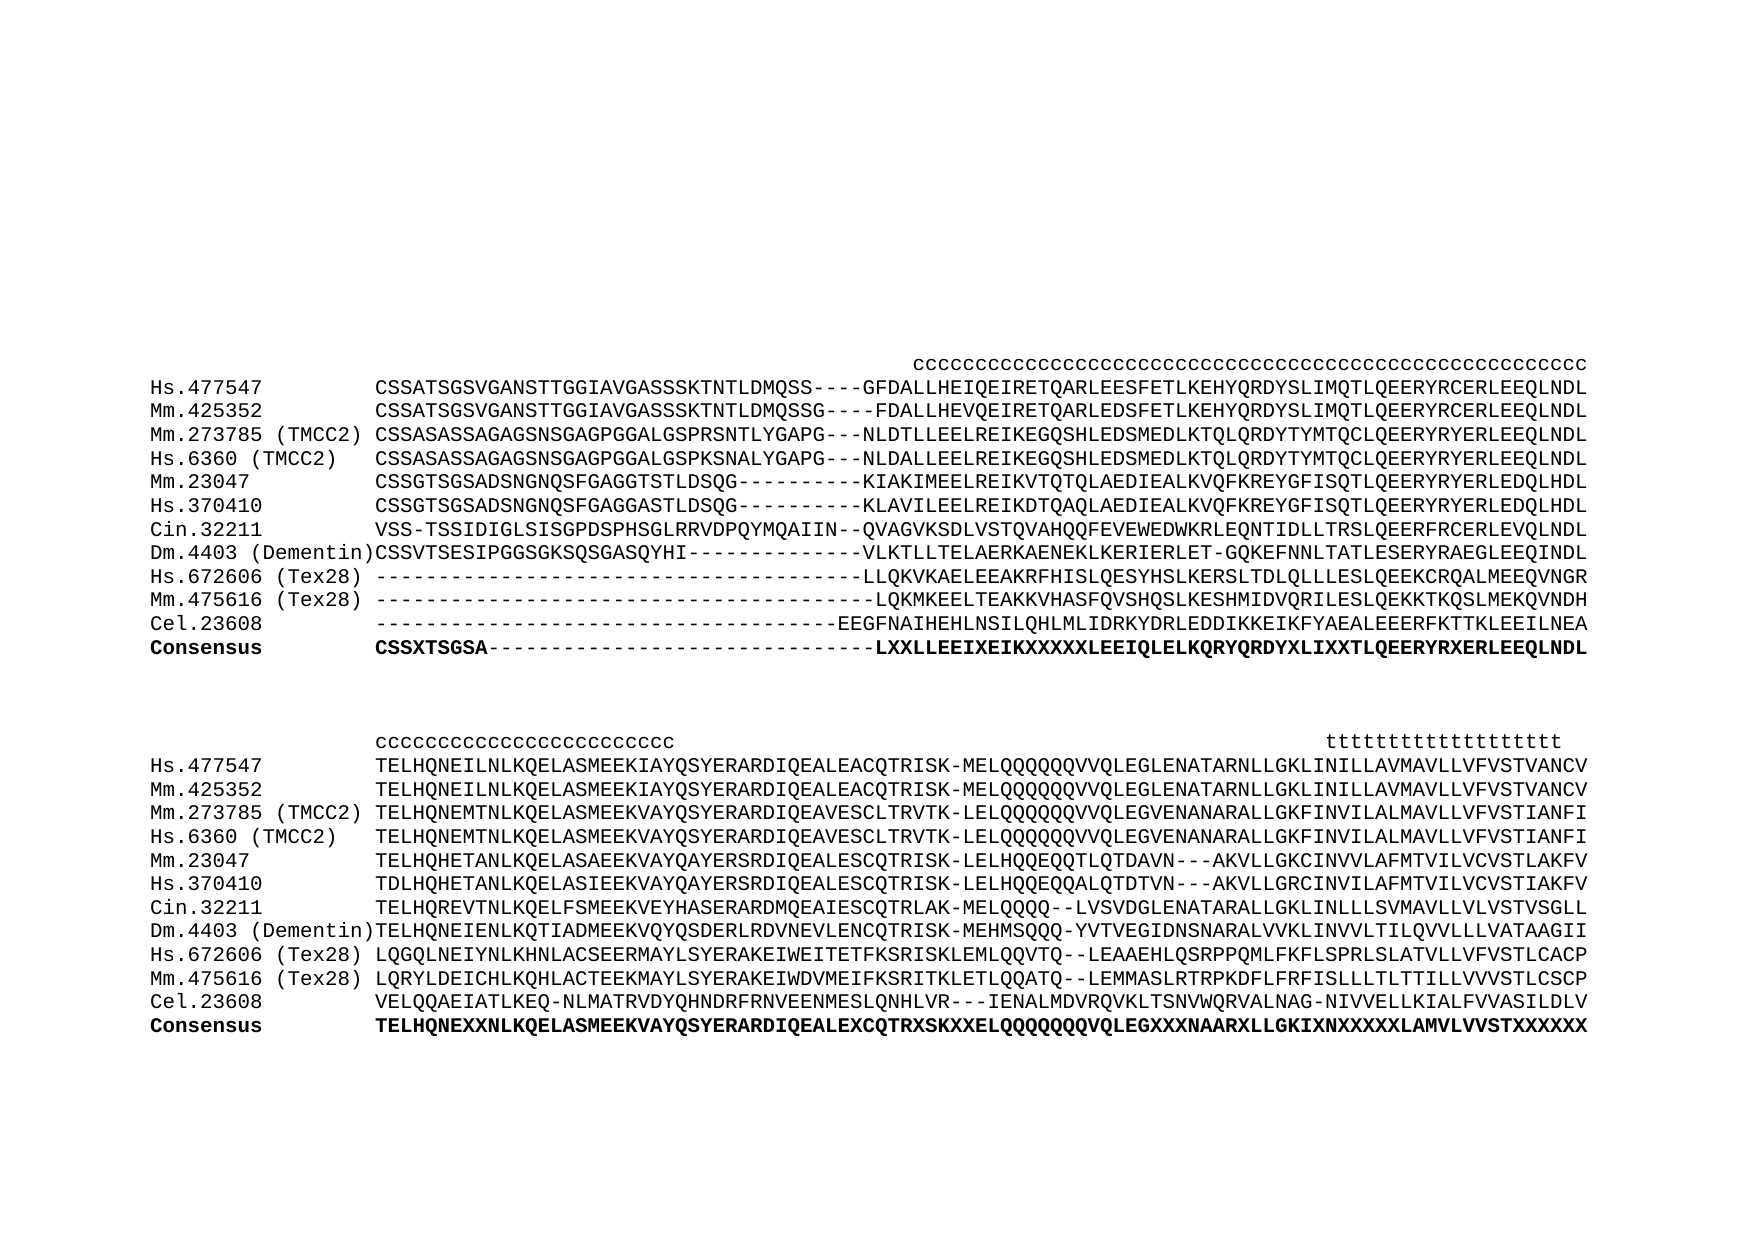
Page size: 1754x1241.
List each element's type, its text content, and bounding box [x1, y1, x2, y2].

text Hs.477547 TELHQNEILNLKQELASMEEKIAYQSYERARDIQEALEACQTRISK-MELQQQQQQVVQLEGLENATARNLLGKLINILLAVMAVLLVFVSTVANCV [150, 755, 1604, 779]
text Hs.477547 CSSATSGSVGANSTTGGIAVGASSSKTNTLDMQSS----GFDALLHEIQEIRETQARLEESFETLKEHYQRDYSLIMQTLQEERYRCERLEEQLNDL [150, 377, 1604, 400]
text cccccccccccccccccccccccc ttttttttttttttttttt [150, 731, 1604, 755]
text Hs.6360 (TMCC2) CSSASASSAGAGSNSGAGPGGALGSPKSNALYGAPG---NLDALLEELREIKEGQSHLEDSMEDLKTQLQRDYTYMTQCLQEERYRYERLEEQLNDL [150, 448, 1604, 471]
text Mm.23047 CSSGTSGSADSNGNQSFGAGGTSTLDSQG----------KIAKIMEELREIKVTQTQLAEDIEALKVQFKREYGFISQTLQEERYRYERLEDQLHDL [150, 471, 1604, 495]
text Hs.672606 (Tex28) LQGQLNEIYNLKHNLACSEERMAYLSYERAKEIWEITETFKSRISKLEMLQQVTQ--LEAAEHLQSRPPQMLFKFLSPRLSLATVLLVFVSTLCACP [150, 944, 1604, 968]
text Cin.32211 VSS-TSSIDIGLSISGPDSPHSGLRRVDPQYMQAIIN--QVAGVKSDLVSTQVAHQQFEVEWEDWKRLEQNTIDLLTRSLQEERFRCERLEVQLNDL [150, 518, 1604, 542]
text Cel.23608 VELQQAEIATLKEQ-NLMATRVDYQHNDRFRNVEENMESLQNHLVR---IENALMDVRQVKLTSNVWQRVALNAG-NIVVELLKIALFVVASILDLV [150, 991, 1604, 1015]
text Consensus TELHQNEXXNLKQELASMEEKVAYQSYERARDIQEALEXCQTRXSKXXELQQQQQQQVQLEGXXXNAARXLLGKIXNXXXXXLAMVLVVSTXXXXXX [150, 1015, 1604, 1039]
text Mm.475616 (Tex28) ----------------------------------------LQKMKEELTEAKKVHASFQVSHQSLKESHMIDVQRILESLQEKKTKQSLMEKQVNDH [150, 589, 1604, 613]
text Hs.6360 (TMCC2) TELHQNEMTNLKQELASMEEKVAYQSYERARDIQEAVESCLTRVTK-LELQQQQQQVVQLEGVENANARALLGKFINVILALMAVLLVFVSTIANFI [150, 826, 1604, 849]
text Mm.273785 (TMCC2) TELHQNEMTNLKQELASMEEKVAYQSYERARDIQEAVESCLTRVTK-LELQQQQQQVVQLEGVENANARALLGKFINVILALMAVLLVFVSTIANFI [150, 802, 1604, 826]
text Mm.475616 (Tex28) LQRYLDEICHLKQHLACTEEKMAYLSYERAKEIWDVMEIFKSRITKLETLQQATQ--LEMMASLRTRPKDFLFRFISLLLTLTTILLVVVSTLCSCP [150, 968, 1604, 991]
text Hs.370410 TDLHQHETANLKQELASIEEKVAYQAYERSRDIQEALESCQTRISK-LELHQQEQQALQTDTVN---AKVLLGRCINVILAFMTVILVCVSTIAKFV [150, 873, 1604, 897]
text Hs.672606 (Tex28) ---------------------------------------LLQKVKAELEEAKRFHISLQESYHSLKERSLTDLQLLLESLQEEKCRQALMEEQVNGR [150, 566, 1604, 589]
text Hs.370410 CSSGTSGSADSNGNQSFGAGGASTLDSQG----------KLAVILEELREIKDTQAQLAEDIEALKVQFKREYGFISQTLQEERYRYERLEDQLHDL [150, 495, 1604, 518]
text Mm.273785 (TMCC2) CSSASASSAGAGSNSGAGPGGALGSPRSNTLYGAPG---NLDTLLEELREIKEGQSHLEDSMEDLKTQLQRDYTYMTQCLQEERYRYERLEEQLNDL [150, 424, 1604, 448]
text Cel.23608 -------------------------------------EEGFNAIHEHLNSILQHLMLIDRKYDRLEDDIKKEIKFYAEALEEERFKTTKLEEILNEA [150, 613, 1604, 637]
text Dm.4403 (Dementin)CSSVTSESIPGGSGKSQSGASQYHI--------------VLKTLLTELAERKAENEKLKERIERLET-GQKEFNNLTATLESERYRAEGLEEQINDL [150, 542, 1604, 566]
text Cin.32211 TELHQREVTNLKQELFSMEEKVEYHASERARDMQEAIESCQTRLAK-MELQQQQ--LVSVDGLENATARALLGKLINLLLSVMAVLLVLVSTVSGLL [150, 897, 1604, 921]
text Mm.425352 CSSATSGSVGANSTTGGIAVGASSSKTNTLDMQSSG----FDALLHEVQEIRETQARLEDSFETLKEHYQRDYSLIMQTLQEERYRCERLEEQLNDL [150, 400, 1604, 424]
text cccccccccccccccccccccccccccccccccccccccccccccccccccccc [150, 353, 1604, 377]
text Mm.23047 TELHQHETANLKQELASAEEKVAYQAYERSRDIQEALESCQTRISK-LELHQQEQQTLQTDAVN---AKVLLGKCINVVLAFMTVILVCVSTLAKFV [150, 849, 1604, 873]
text Mm.425352 TELHQNEILNLKQELASMEEKIAYQSYERARDIQEALEACQTRISK-MELQQQQQQVVQLEGLENATARNLLGKLINILLAVMAVLLVFVSTVANCV [150, 779, 1604, 802]
text Consensus CSSXTSGSA-------------------------------LXXLLEEIXEIKXXXXXLEEIQLELKQRYQRDYXLIXXTLQEERYRXERLEEQLNDL [150, 637, 1604, 660]
text Dm.4403 (Dementin)TELHQNEIENLKQTIADMEEKVQYQSDERLRDVNEVLENCQTRISK-MEHMSQQQ-YVTVEGIDNSNARALVVKLINVVLTILQVVLLLVATAAGII [150, 921, 1604, 944]
